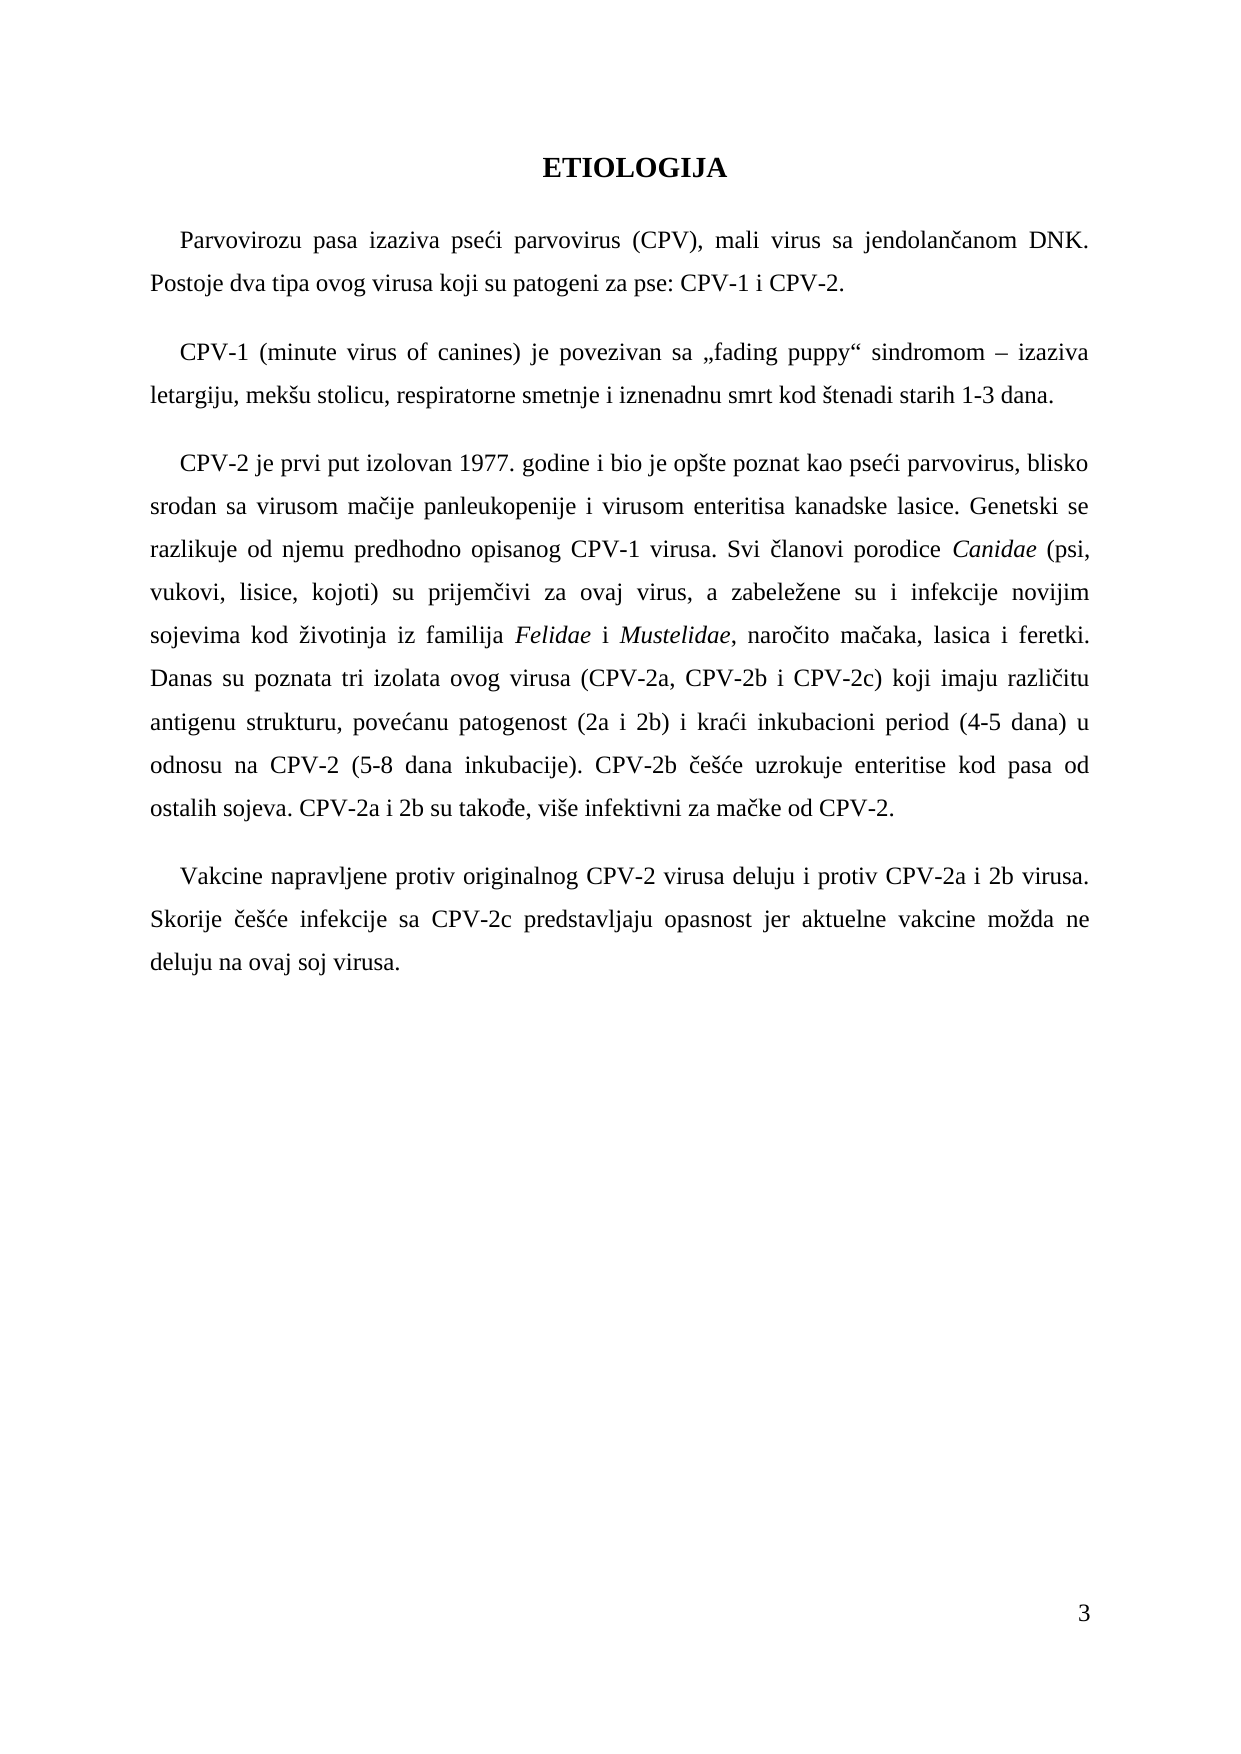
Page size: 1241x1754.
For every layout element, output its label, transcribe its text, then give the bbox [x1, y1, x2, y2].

subtitle ETIOLOGIJA [150, 150, 1090, 183]
text CPV-1 (minute virus of canines) je povezivan sa „fading puppy“ sindromom – izaziva letargiju, mekšu stolicu, respiratorne smetnje i iznenadnu smrt kod štenadi starih 1-3 dana. [150, 337, 1090, 408]
text CPV-2 je prvi put izolovan 1977. godine i bio je opšte poznat kao pseći parvovirus, blisko srodan sa virusom mačije panleukopenije i virusom enteritisa kanadske lasice. Genetski se razlikuje od njemu predhodno opisanog CPV-1 virusa. Svi članovi porodice Canidae (psi, vukovi, lisice, kojoti) su prijemčivi za ovaj virus, a zabeležene su i infekcije novijim sojevima kod životinja iz familija Felidae i Mustelidae, naročito mačaka, lasica i feretki. Danas su poznata tri izolata ovog virusa (CPV-2a, CPV-2b i CPV-2c) koji imaju različitu antigenu strukturu, povećanu patogenost (2a i 2b) i kraći inkubacioni period (4-5 dana) u odnosu na CPV-2 (5-8 dana inkubacije). CPV-2b češće uzrokuje enteritise kod pasa od ostalih sojeva. CPV-2a i 2b su takođe, više infektivni za mačke od CPV-2. [150, 448, 1090, 822]
text Parvovirozu pasa izaziva pseći parvovirus (CPV), mali virus sa jendolančanom DNK. Postoje dva tipa ovog virusa koji su patogeni za pse: CPV-1 i CPV-2. [150, 225, 1090, 297]
text Vakcine napravljene protiv originalnog CPV-2 virusa deluju i protiv CPV-2a i 2b virusa. Skorije češće infekcije sa CPV-2c predstavljaju opasnost jer aktuelne vakcine možda ne deluju na ovaj soj virusa. [150, 861, 1090, 976]
